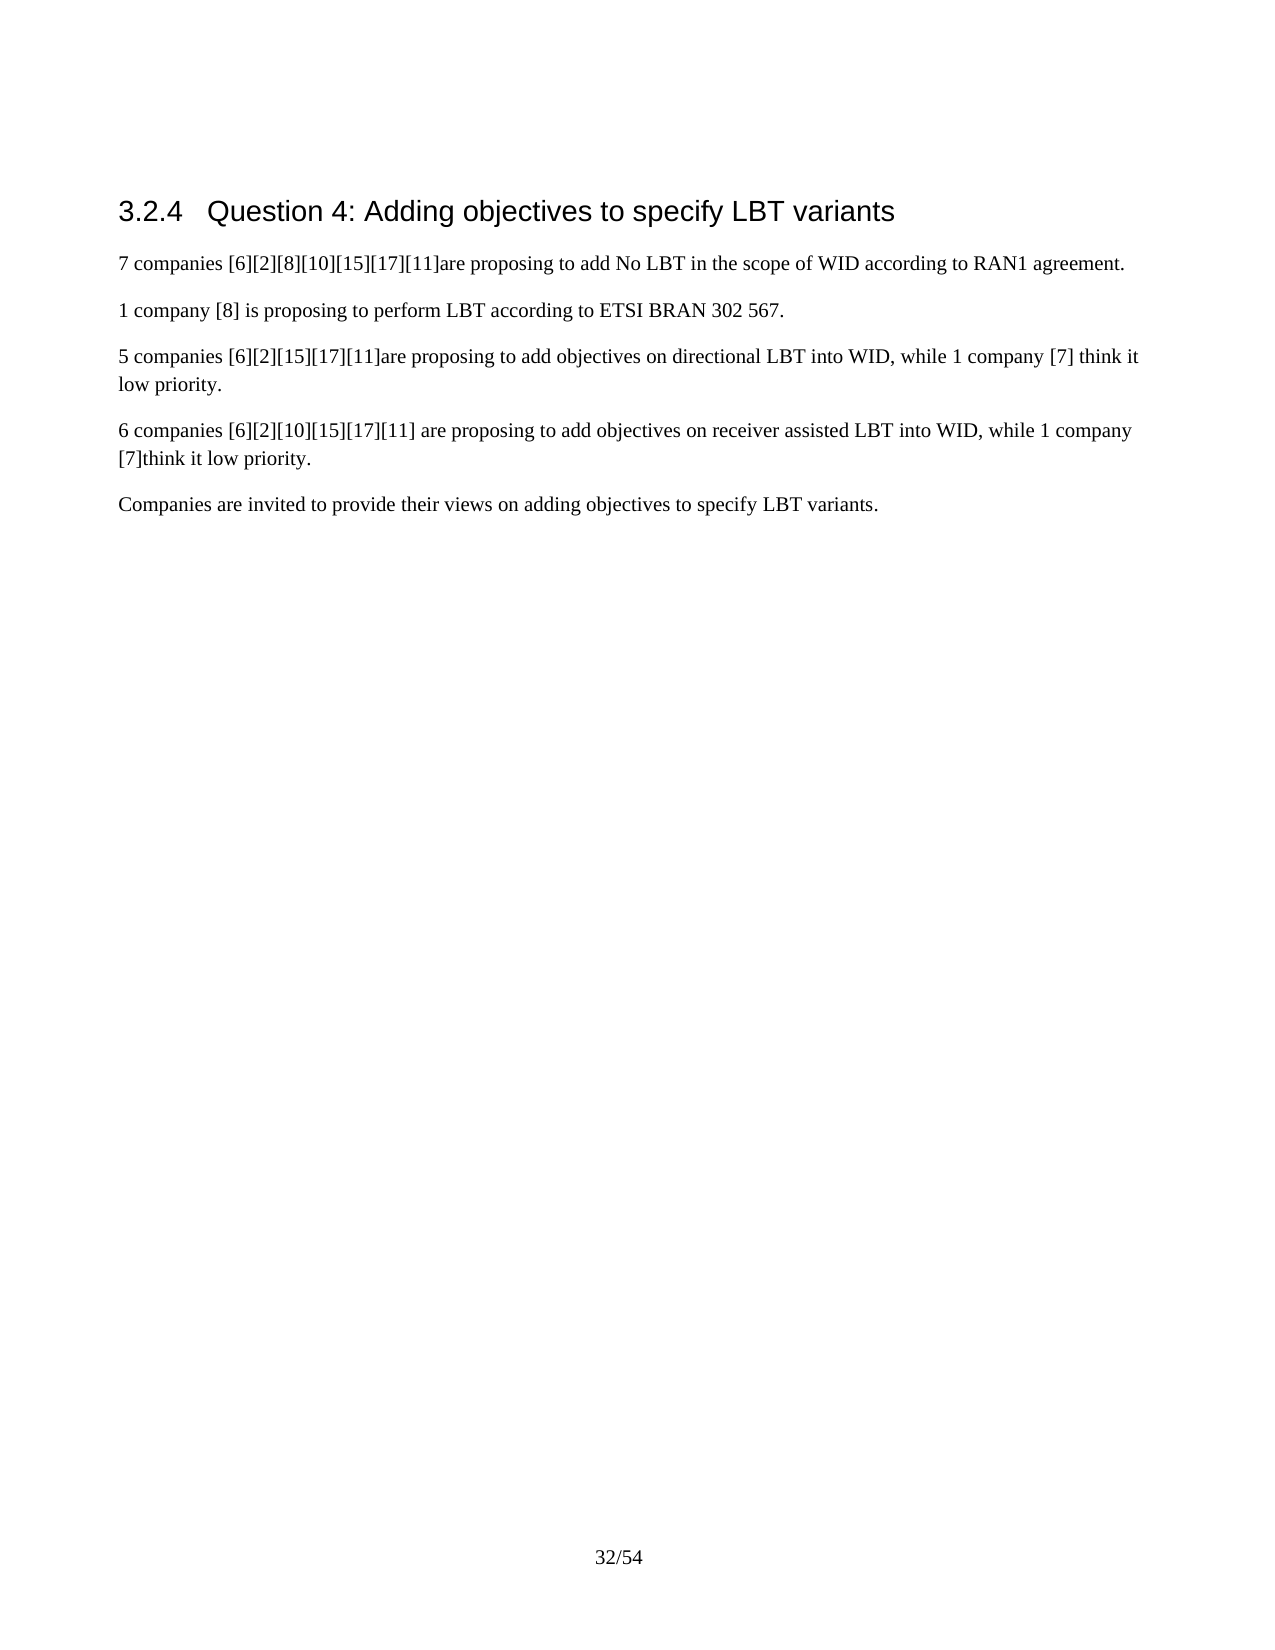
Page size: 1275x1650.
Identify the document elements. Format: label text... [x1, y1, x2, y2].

text 6 companies [6][2][10][15][17][11] are proposing to add objectives on receiver assisted LBT into WID, while 1 company [7]think it low priority. [118, 418, 1157, 470]
text 1 company [8] is proposing to perform LBT according to ETSI BRAN 302 567. [118, 298, 1157, 322]
text 5 companies [6][2][15][17][11]are proposing to add objectives on directional LBT into WID, while 1 company [7] think it low priority. [118, 344, 1157, 396]
text 7 companies [6][2][8][10][15][17][11]are proposing to add No LBT in the scope of WID according to RAN1 agreement. [118, 251, 1157, 275]
text Companies are invited to provide their views on adding objectives to specify LBT variants. [118, 492, 1157, 516]
subtitle Question 4: Adding objectives to specify LBT variants [118, 194, 1157, 228]
